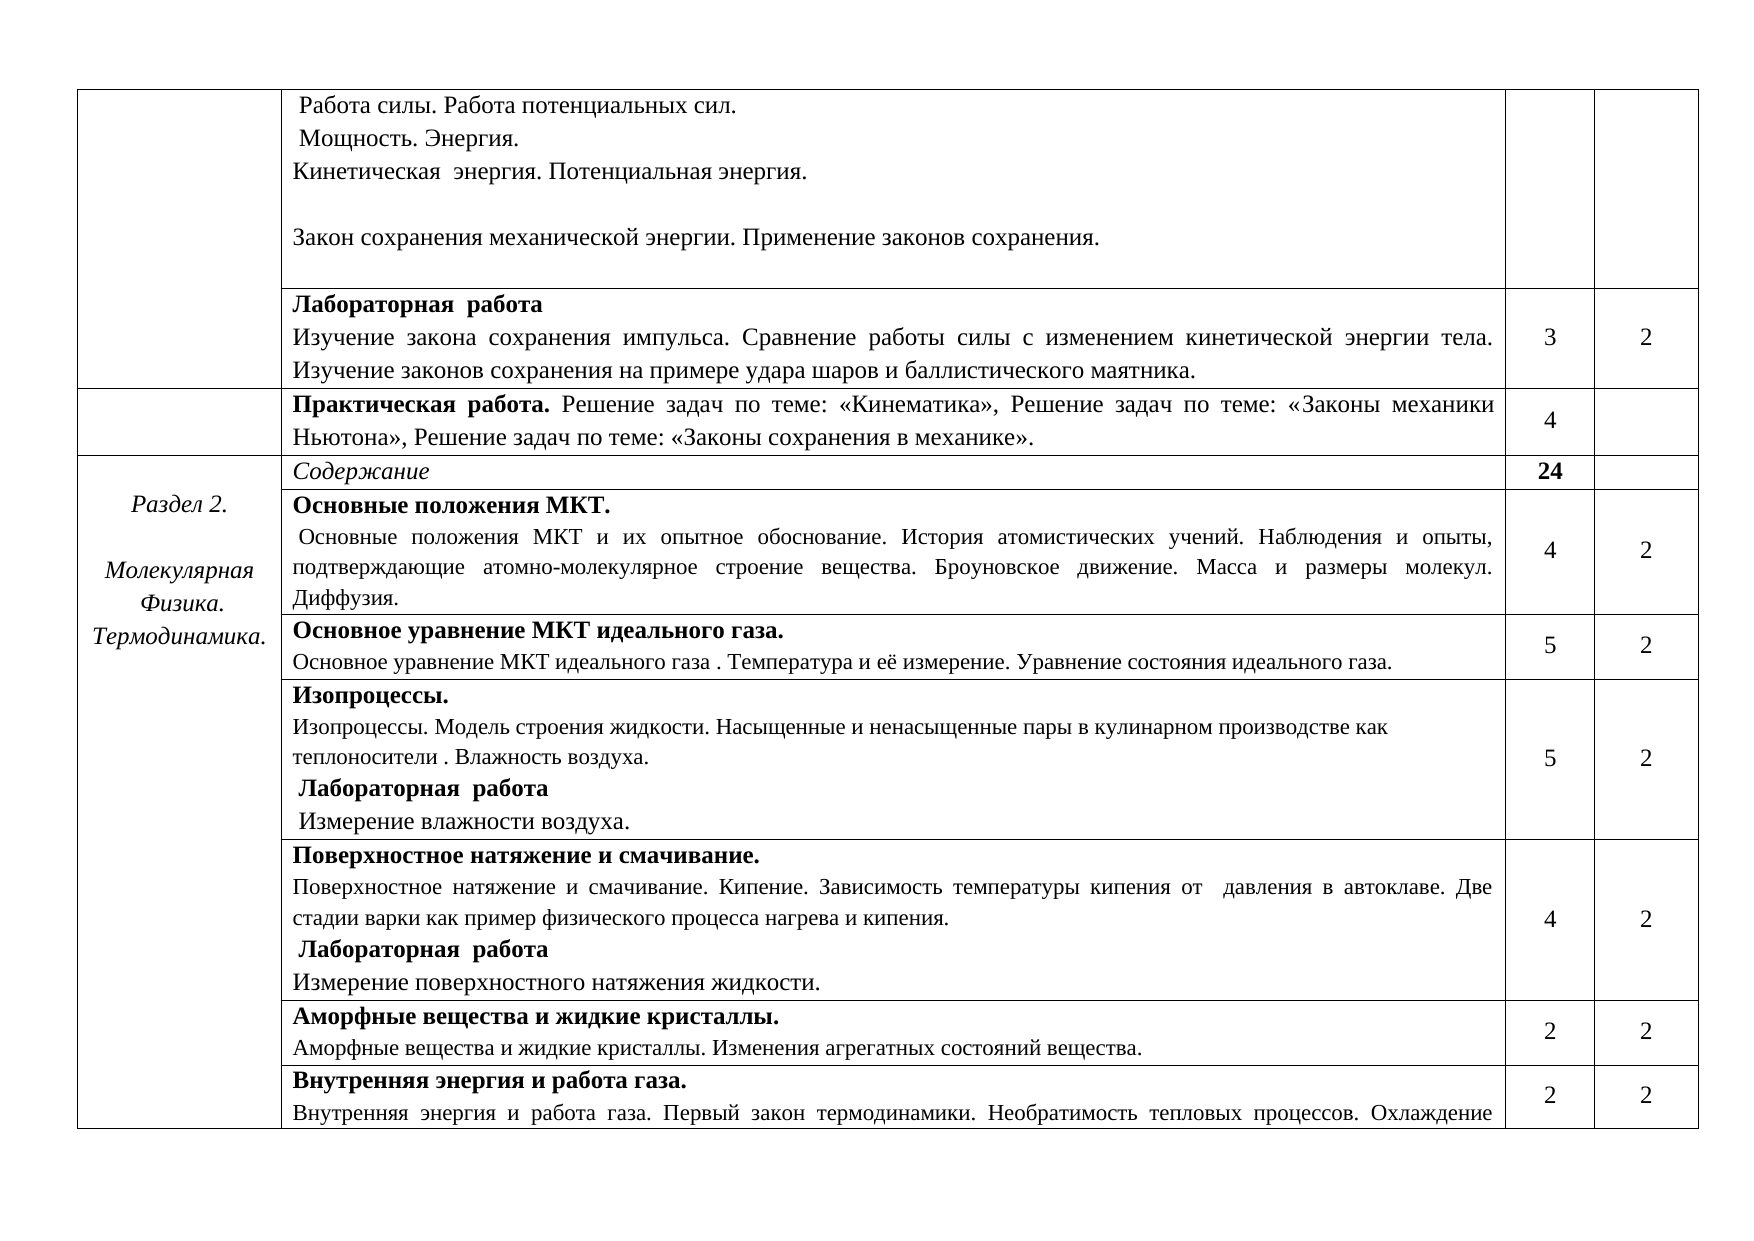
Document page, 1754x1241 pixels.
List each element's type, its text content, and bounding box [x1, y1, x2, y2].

table_cell Содержание [282, 456, 1505, 489]
table_cell 24 [1506, 456, 1594, 489]
table_cell Изопроцессы. Изопроцессы. Модель строения жидкости. Насыщенные и ненасыщенные пары в кулинарном производстве как теплоносители . Влажность воздуха. Лабораторная работа Измерение влажности воздуха. [282, 680, 1505, 839]
table_cell Лабораторная работа Изучение закона сохранения импульса. Сравнение работы силы с изменением кинетической энергии тела. Изучение законов сохранения на примере удара шаров и баллистического маятника. [282, 289, 1505, 388]
table_cell Основные положения МКТ. Основные положения МКТ и их опытное обоснование. История атомистических учений. Наблюдения и опыты, подтверждающие атомно-молекулярное строение вещества. Броуновское движение. Масса и размеры молекул. Диффузия. [282, 490, 1505, 614]
table_cell 2 [1595, 840, 1698, 1000]
table_cell [1595, 389, 1698, 455]
table_cell 3 [1506, 289, 1594, 388]
table_cell [1595, 456, 1698, 489]
table_cell 2 [1506, 1001, 1594, 1064]
table_cell 4 [1506, 490, 1594, 614]
table_cell 2 [1595, 90, 1698, 288]
table_cell [78, 389, 281, 455]
table_cell 2 [1595, 680, 1698, 839]
table_cell Аморфные вещества и жидкие кристаллы. Аморфные вещества и жидкие кристаллы. Изменения агрегатных состояний вещества. [282, 1001, 1505, 1064]
table_cell 2 [1595, 615, 1698, 679]
table_cell Практическая работа. Решение задач по теме: «Кинематика», Решение задач по теме: «Законы механики Ньютона», Решение задач по теме: «Законы сохранения в механике». [282, 389, 1505, 455]
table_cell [282, 1066, 1505, 1127]
table_cell Основное уравнение МКТ идеального газа. Основное уравнение МКТ идеального газа . Температура и её измерение. Уравнение состояния идеального газа. [282, 615, 1505, 679]
table_cell 2 [1595, 1066, 1698, 1127]
table_cell 2 [1506, 1066, 1594, 1127]
table_cell [1506, 90, 1594, 288]
table_cell Раздел 2. Молекулярная Физика. Термодинамика. [78, 456, 281, 1127]
table_cell 4 [1506, 840, 1594, 1000]
table_cell 2 [1595, 289, 1698, 388]
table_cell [282, 90, 1505, 288]
table_cell 5 [1506, 615, 1594, 679]
table_cell Поверхностное натяжение и смачивание. Поверхностное натяжение и смачивание. Кипение. Зависимость температуры кипения от давления в автоклаве. Две стадии варки как пример физического процесса нагрева и кипения. Лабораторная работа Измерение поверхностного натяжения жидкости. [282, 840, 1505, 1000]
table_cell 5 [1506, 680, 1594, 839]
table_cell 4 [1506, 389, 1594, 455]
table_cell 2 [1595, 1001, 1698, 1064]
table_cell 2 [1595, 490, 1698, 614]
